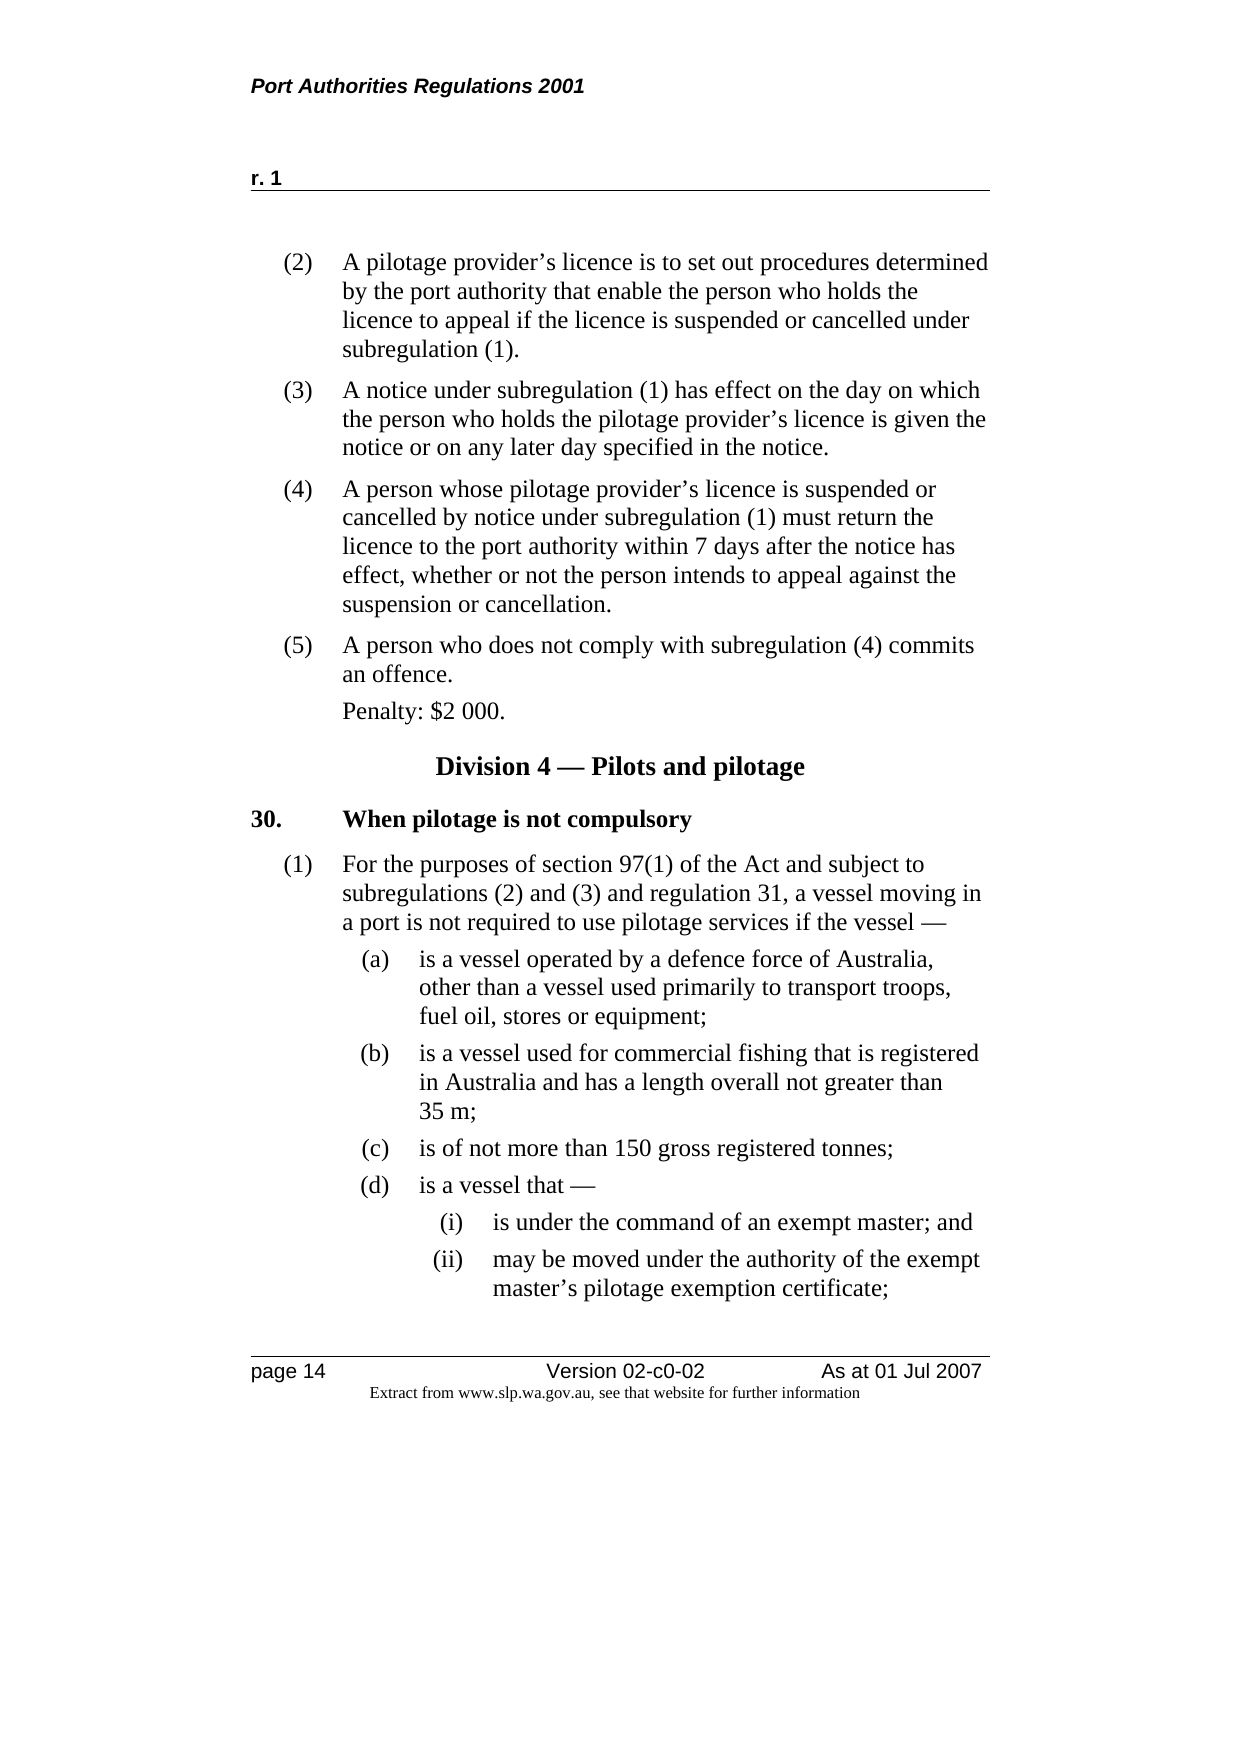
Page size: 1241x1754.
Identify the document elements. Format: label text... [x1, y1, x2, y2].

text (i) is under the command of an exempt master; and [251, 1207, 990, 1236]
text (5) A person who does not comply with subregulation (4) commits an offence. [251, 630, 990, 687]
text (ii) may be moved under the authority of the exempt master’s pilotage exemption certificate; [251, 1244, 990, 1302]
text (b) is a vessel used for commercial fishing that is registered in Australia and has a length overall not greater than 35 m; [251, 1038, 990, 1124]
text (a) is a vessel operated by a defence force of Australia, other than a vessel used primarily to transport troops, fuel oil, stores or equipment; [251, 944, 990, 1030]
subtitle 30. When pilotage is not compulsory [251, 804, 990, 832]
text (3) A notice under subregulation (1) has effect on the day on which the person who holds the pilotage provider’s licence is given the notice or on any later day specified in the notice. [251, 375, 990, 461]
text (1) For the purposes of section 97(1) of the Act and subject to subregulations (2) and (3) and regulation 31, a vessel moving in a port is not required to use pilotage services if the vessel — [251, 849, 990, 935]
text (c) is of not more than 150 gross registered tonnes; [251, 1133, 990, 1162]
subtitle Division 4 — Pilots and pilotage [251, 749, 990, 781]
text (2) A pilotage provider’s licence is to set out procedures determined by the port authority that enable the person who holds the licence to appeal if the licence is suspended or cancelled under subregulation (1). [251, 247, 990, 362]
text Penalty: $2 000. [251, 696, 990, 724]
text (d) is a vessel that — [251, 1170, 990, 1199]
text (4) A person whose pilotage provider’s licence is suspended or cancelled by notice under subregulation (1) must return the licence to the port authority within 7 days after the notice has effect, whether or not the person intends to appeal against the suspension or cancellation. [251, 474, 990, 617]
